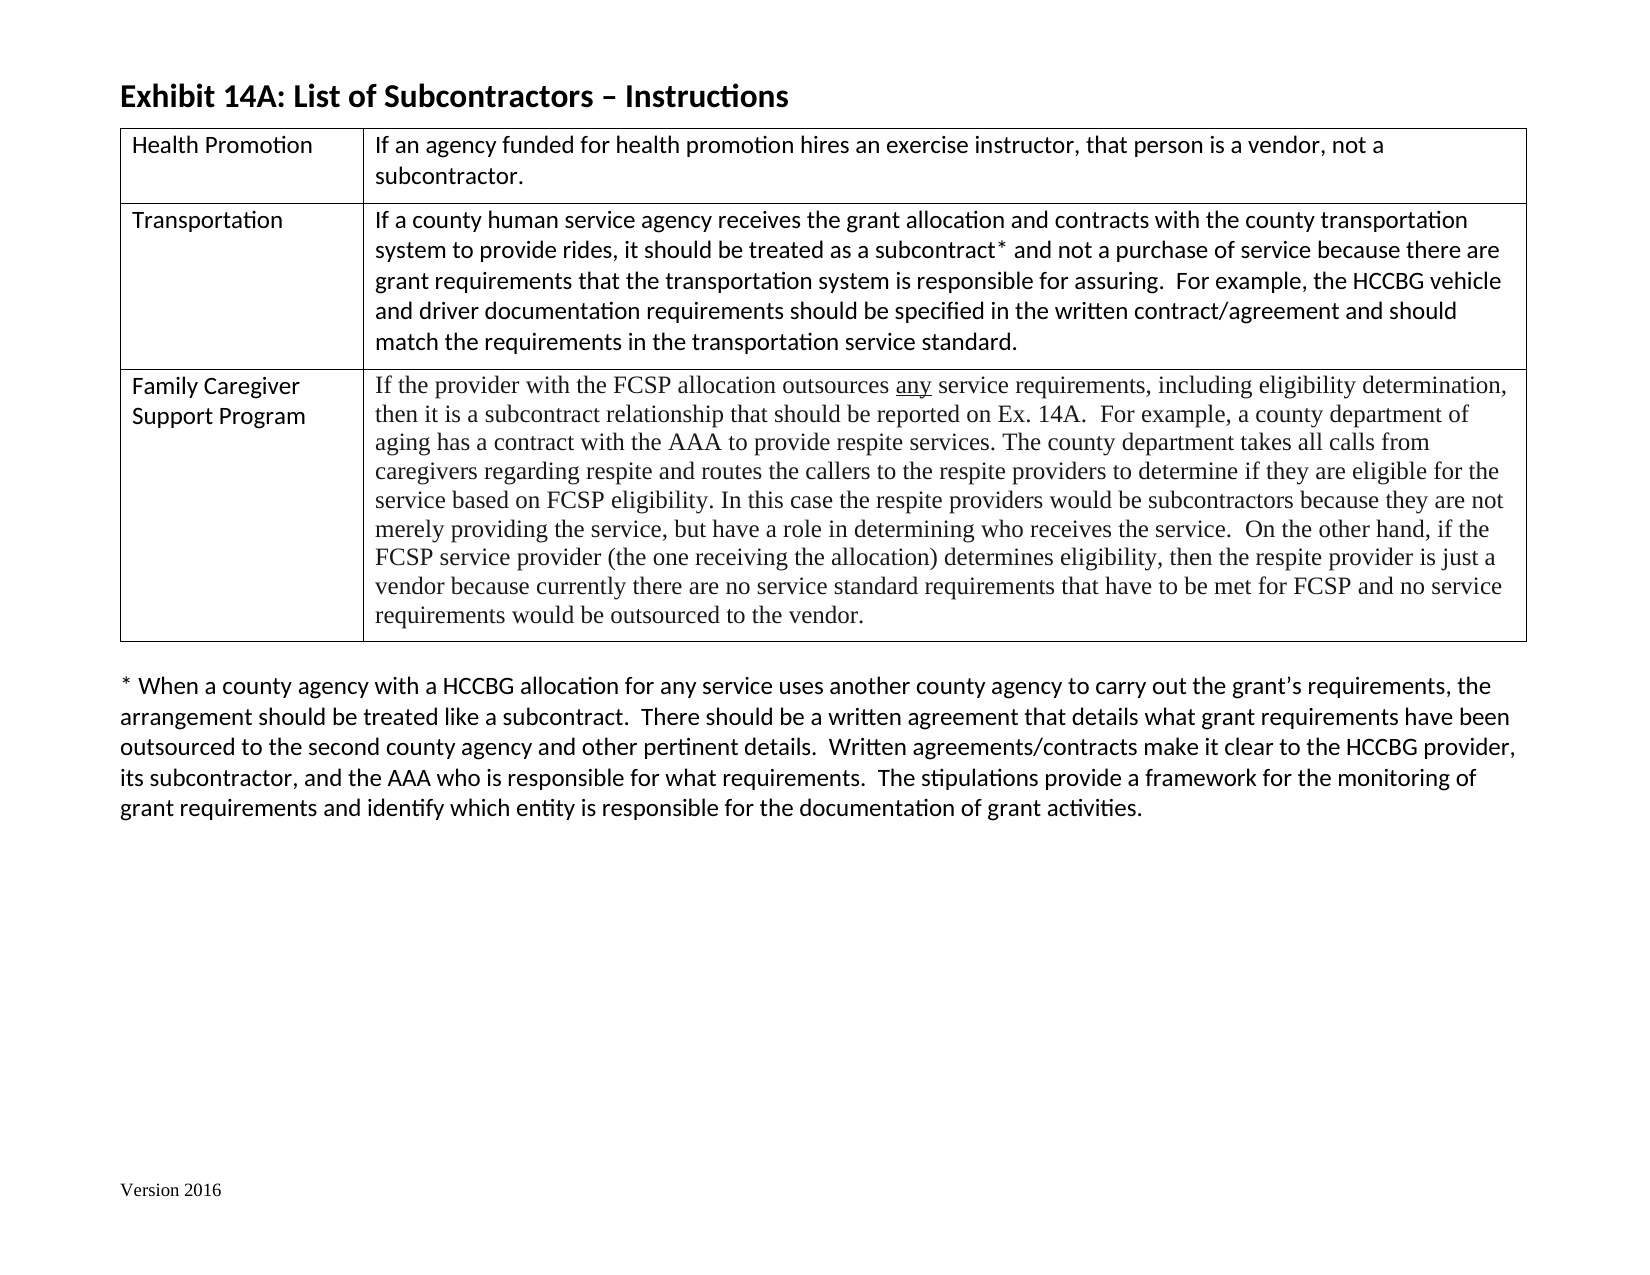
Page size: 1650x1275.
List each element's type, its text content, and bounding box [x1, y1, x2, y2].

table_cell Health Promotion [121, 129, 363, 203]
table_cell If a county human service agency receives the grant allocation and contracts with the county transportation system to provide rides, it should be treated as a subcontract* and not a purchase of service because there are grant requirements that the transportation system is responsible for assuring. For example, the HCCBG vehicle and driver documentation requirements should be specified in the written contract/agreement and should match the requirements in the transportation service standard. [364, 204, 1526, 369]
table_cell Family Caregiver Support Program [121, 370, 363, 641]
table_cell If the provider with the FCSP allocation outsources any service requirements, including eligibility determination, then it is a subcontract relationship that should be reported on Ex. 14A. For example, a county department of aging has a contract with the AAA to provide respite services. The county department takes all calls from caregivers regarding respite and routes the callers to the respite providers to determine if they are eligible for the service based on FCSP eligibility. In this case the respite providers would be subcontractors because they are not merely providing the service, but have a role in determining who receives the service. On the other hand, if the FCSP service provider (the one receiving the allocation) determines eligibility, then the respite provider is just a vendor because currently there are no service standard requirements that have to be met for FCSP and no service requirements would be outsourced to the vendor. [364, 370, 1526, 641]
table_cell Transportation [121, 204, 363, 369]
text * When a county agency with a HCCBG allocation for any service uses another county agency to carry out the grant’s requirements, the arrangement should be treated like a subcontract. There should be a written agreement that details what grant requirements have been outsourced to the second county agency and other pertinent details. Written agreements/contracts make it clear to the HCCBG provider, its subcontractor, and the AAA who is responsible for what requirements. The stipulations provide a framework for the monitoring of grant requirements and identify which entity is responsible for the documentation of grant activities. [120, 670, 1530, 823]
table_cell If an agency funded for health promotion hires an exercise instructor, that person is a vendor, not a subcontractor. [364, 129, 1526, 203]
